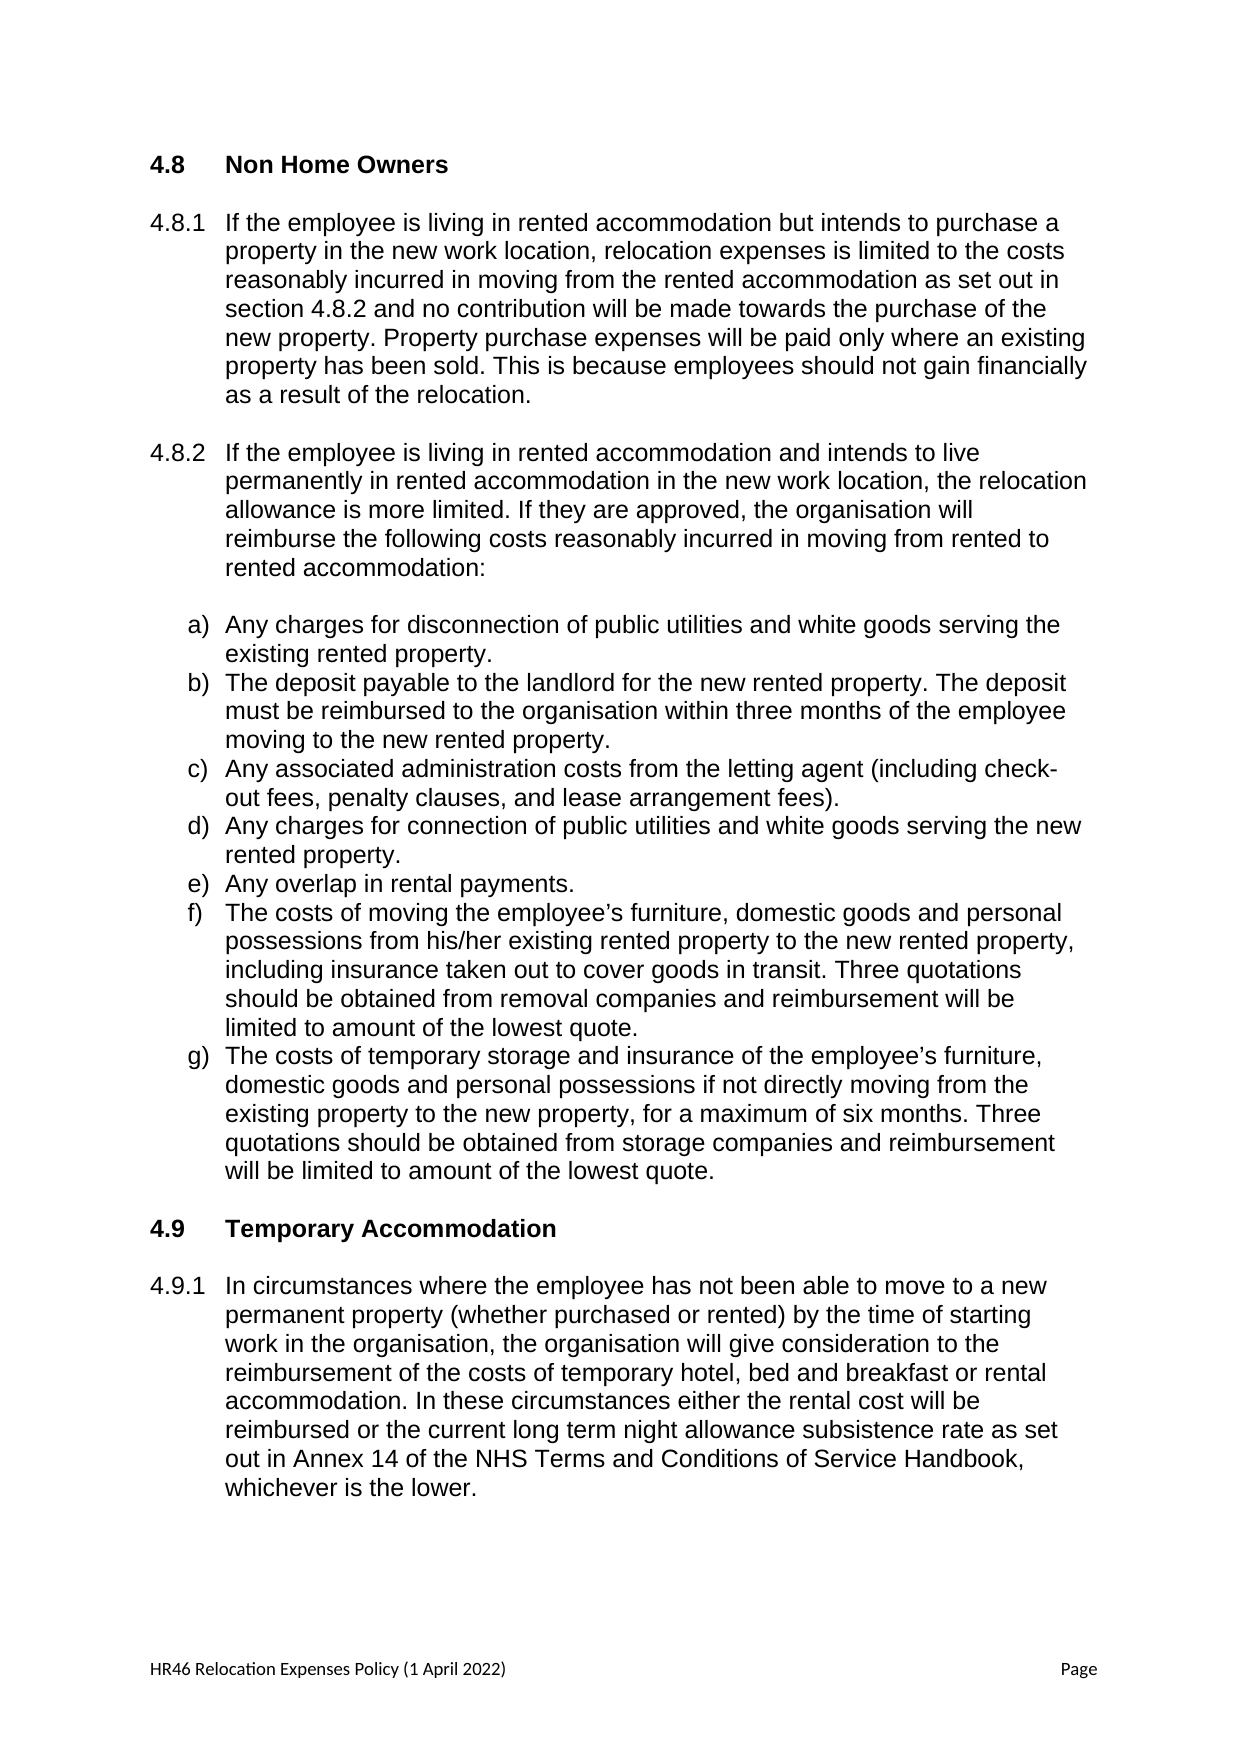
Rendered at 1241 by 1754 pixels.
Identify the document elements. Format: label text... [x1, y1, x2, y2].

list The deposit payable to the landlord for the new rented property. The deposit must be reimbursed to the organisation within three months of the employee moving to the new rented property. [187, 667, 1090, 754]
list Any charges for disconnection of public utilities and white goods serving the existing rented property. [187, 610, 1090, 667]
list The costs of temporary storage and insurance of the employee’s furniture, domestic goods and personal possessions if not directly moving from the existing property to the new property, for a maximum of six months. Three quotations should be obtained from storage companies and reimbursement will be limited to amount of the lowest quote. [187, 1041, 1090, 1185]
list Any charges for connection of public utilities and white goods serving the new rented property. [187, 811, 1090, 869]
list The costs of moving the employee’s furniture, domestic goods and personal possessions from his/her existing rented property to the new rented property, including insurance taken out to cover goods in transit. Three quotations should be obtained from removal companies and reimbursement will be limited to amount of the lowest quote. [187, 897, 1090, 1041]
text 4.8.1 If the employee is living in rented accommodation but intends to purchase a property in the new work location, relocation expenses is limited to the costs reasonably incurred in moving from the rented accommodation as set out in section 4.8.2 and no contribution will be made towards the purchase of the new property. Property purchase expenses will be paid only where an existing property has been sold. This is because employees should not gain financially as a result of the relocation. [150, 207, 1090, 409]
list Any overlap in rental payments. [187, 869, 1090, 897]
text 4.8 Non Home Owners [150, 150, 1090, 179]
text 4.9.1 In circumstances where the employee has not been able to move to a new permanent property (whether purchased or rented) by the time of starting work in the organisation, the organisation will give consideration to the reimbursement of the costs of temporary hotel, bed and breakfast or rental accommodation. In these circumstances either the rental cost will be reimbursed or the current long term night allowance subsistence rate as set out in Annex 14 of the NHS Terms and Conditions of Service Handbook, whichever is the lower. [150, 1271, 1090, 1501]
text 4.8.2 If the employee is living in rented accommodation and intends to live permanently in rented accommodation in the new work location, the relocation allowance is more limited. If they are approved, the organisation will reimburse the following costs reasonably incurred in moving from rented to rented accommodation: [150, 437, 1090, 581]
text 4.9 Temporary Accommodation [150, 1214, 1090, 1242]
list Any associated administration costs from the letting agent (including check-out fees, penalty clauses, and lease arrangement fees). [187, 754, 1090, 811]
